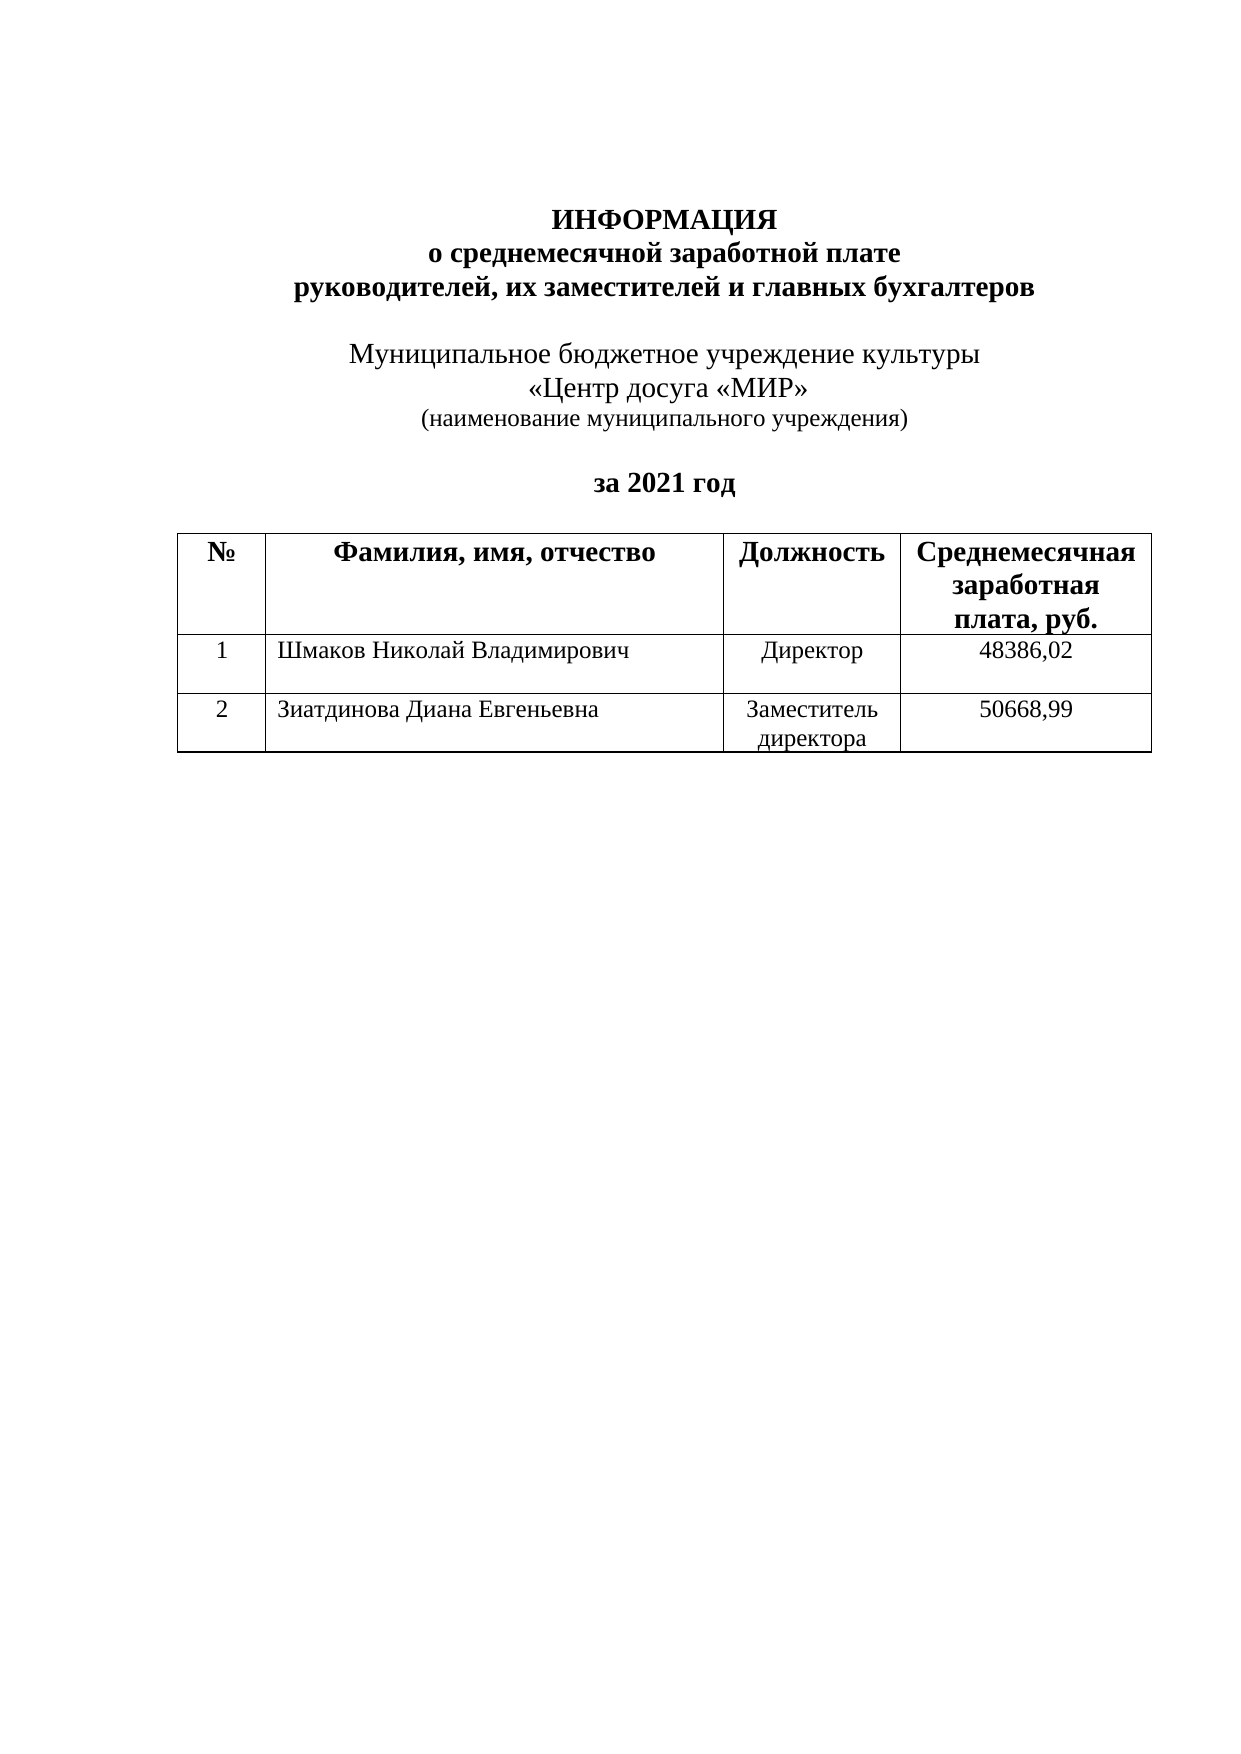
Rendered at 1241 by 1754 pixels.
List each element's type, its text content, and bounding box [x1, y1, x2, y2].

text (наименование муниципального учреждения) [177, 403, 1152, 432]
text руководителей, их заместителей и главных бухгалтеров [177, 269, 1152, 303]
text о среднемесячной заработной плате [177, 236, 1152, 269]
text за 2021 год [177, 466, 1152, 499]
table_header Должность [724, 534, 900, 634]
table_cell Директор [724, 635, 900, 693]
text «Центр досуга «МИР» [177, 370, 1152, 403]
table_cell 48386,02 [901, 635, 1151, 693]
table_cell 2 [178, 694, 265, 751]
table_header № [178, 534, 265, 634]
text ИНФОРМАЦИЯ [177, 202, 1152, 236]
table_cell 1 [178, 635, 265, 693]
table_cell Шмаков Николай Владимирович [266, 635, 723, 693]
table_cell Зиатдинова Диана Евгеньевна [266, 694, 723, 751]
table_header Среднемесячная заработная плата, руб. [901, 534, 1151, 634]
table_header Фамилия, имя, отчество [266, 534, 723, 634]
table_cell 50668,99 [901, 694, 1151, 751]
text Муниципальное бюджетное учреждение культуры [177, 336, 1152, 370]
table_cell Заместитель директора [724, 694, 900, 751]
